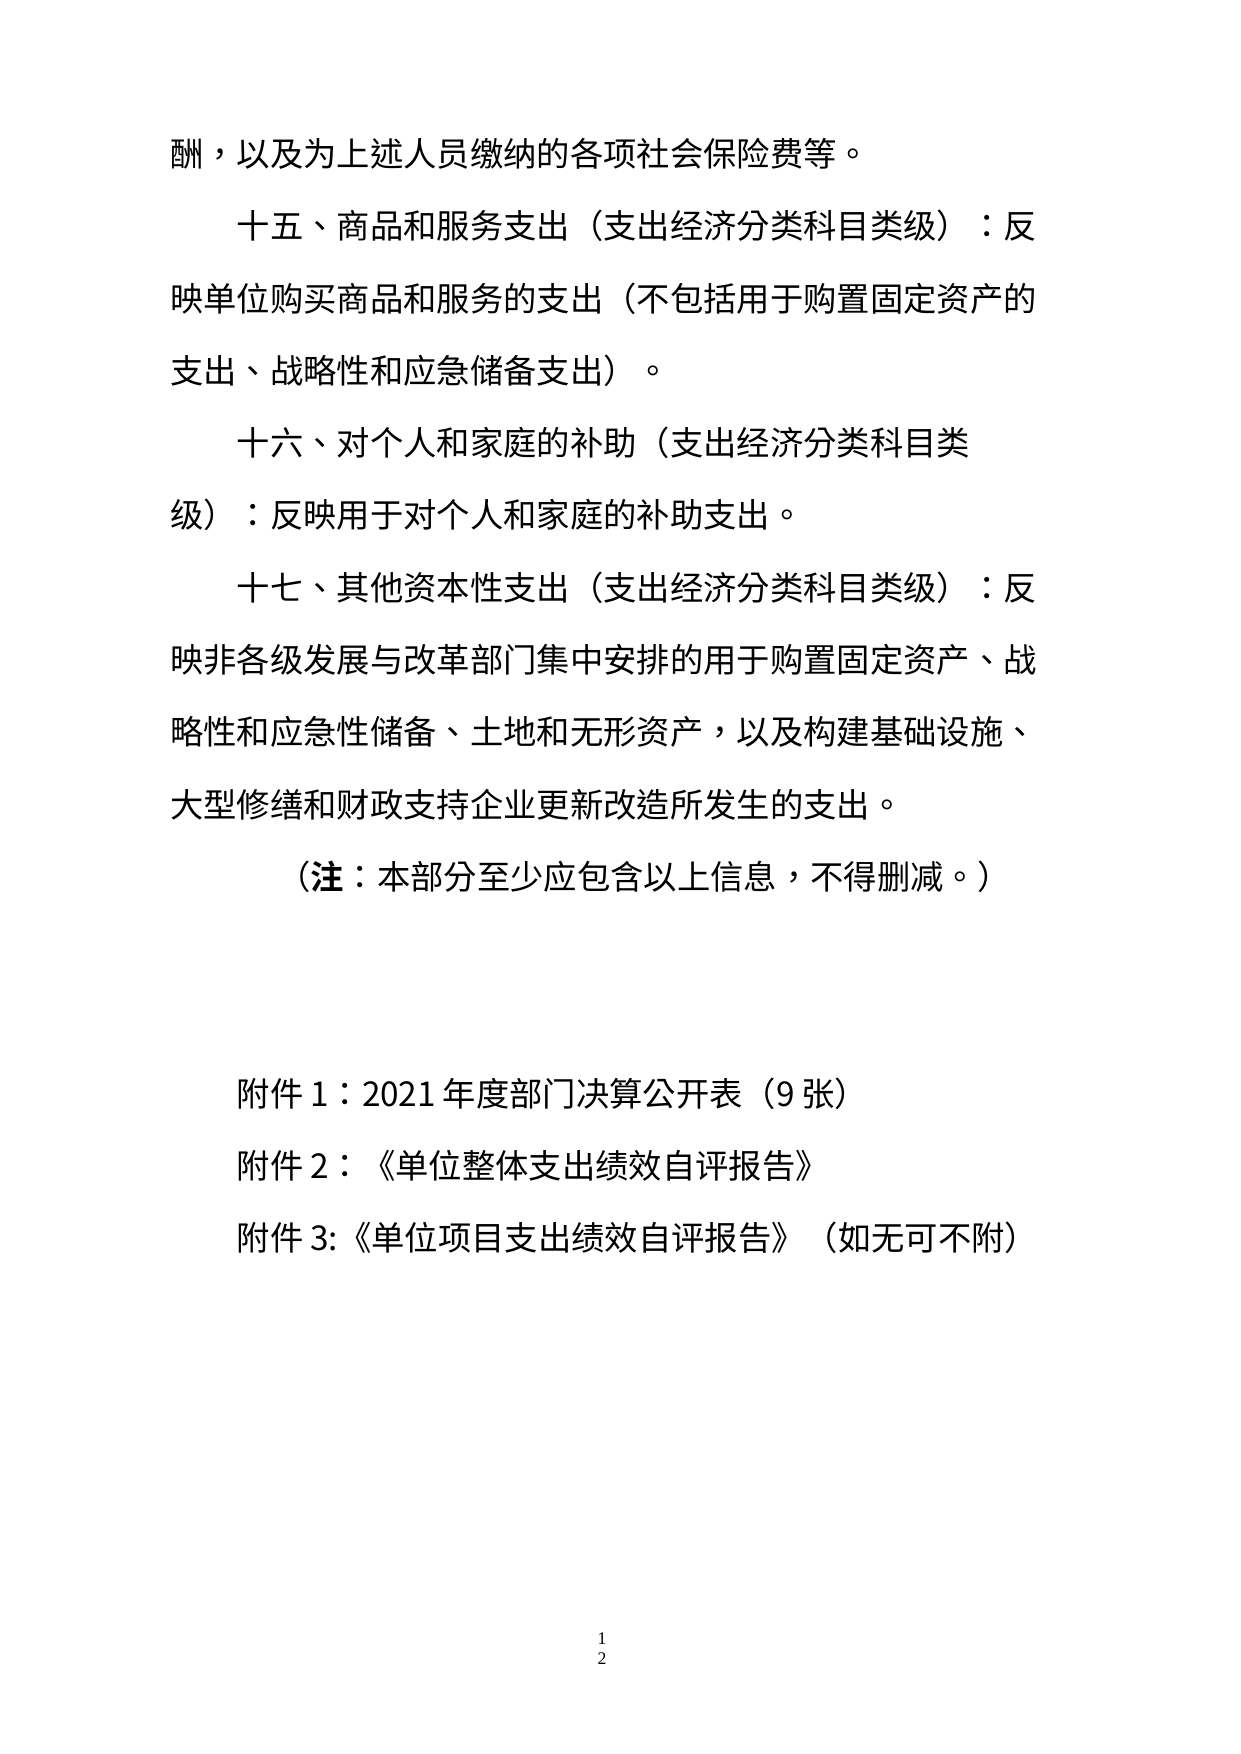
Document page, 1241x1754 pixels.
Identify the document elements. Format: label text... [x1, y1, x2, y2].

text 附件1：2021年度部门决算公开表（9张） [170, 1067, 1051, 1116]
text 十七、其他资本性支出（支出经济分类科目类级）：反映非各级发展与改革部门集中安排的用于购置固定资产、战略性和应急性储备、土地和无形资产，以及构建基础设施、大型修缮和财政支持企业更新改造所发生的支出。 [170, 561, 1051, 827]
text （注：本部分至少应包含以上信息，不得删减。） [170, 851, 1051, 899]
text 十五、商品和服务支出（支出经济分类科目类级）：反映单位购买商品和服务的支出（不包括用于购置固定资产的支出、战略性和应急储备支出）。 [170, 200, 1051, 393]
text 附件2：《单位整体支出绩效自评报告》 [170, 1140, 1051, 1188]
text 十六、对个人和家庭的补助（支出经济分类科目类级）：反映用于对个人和家庭的补助支出。 [170, 417, 1051, 537]
text 附件3:《单位项目支出绩效自评报告》（如无可不附） [170, 1212, 1051, 1260]
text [170, 128, 1051, 176]
